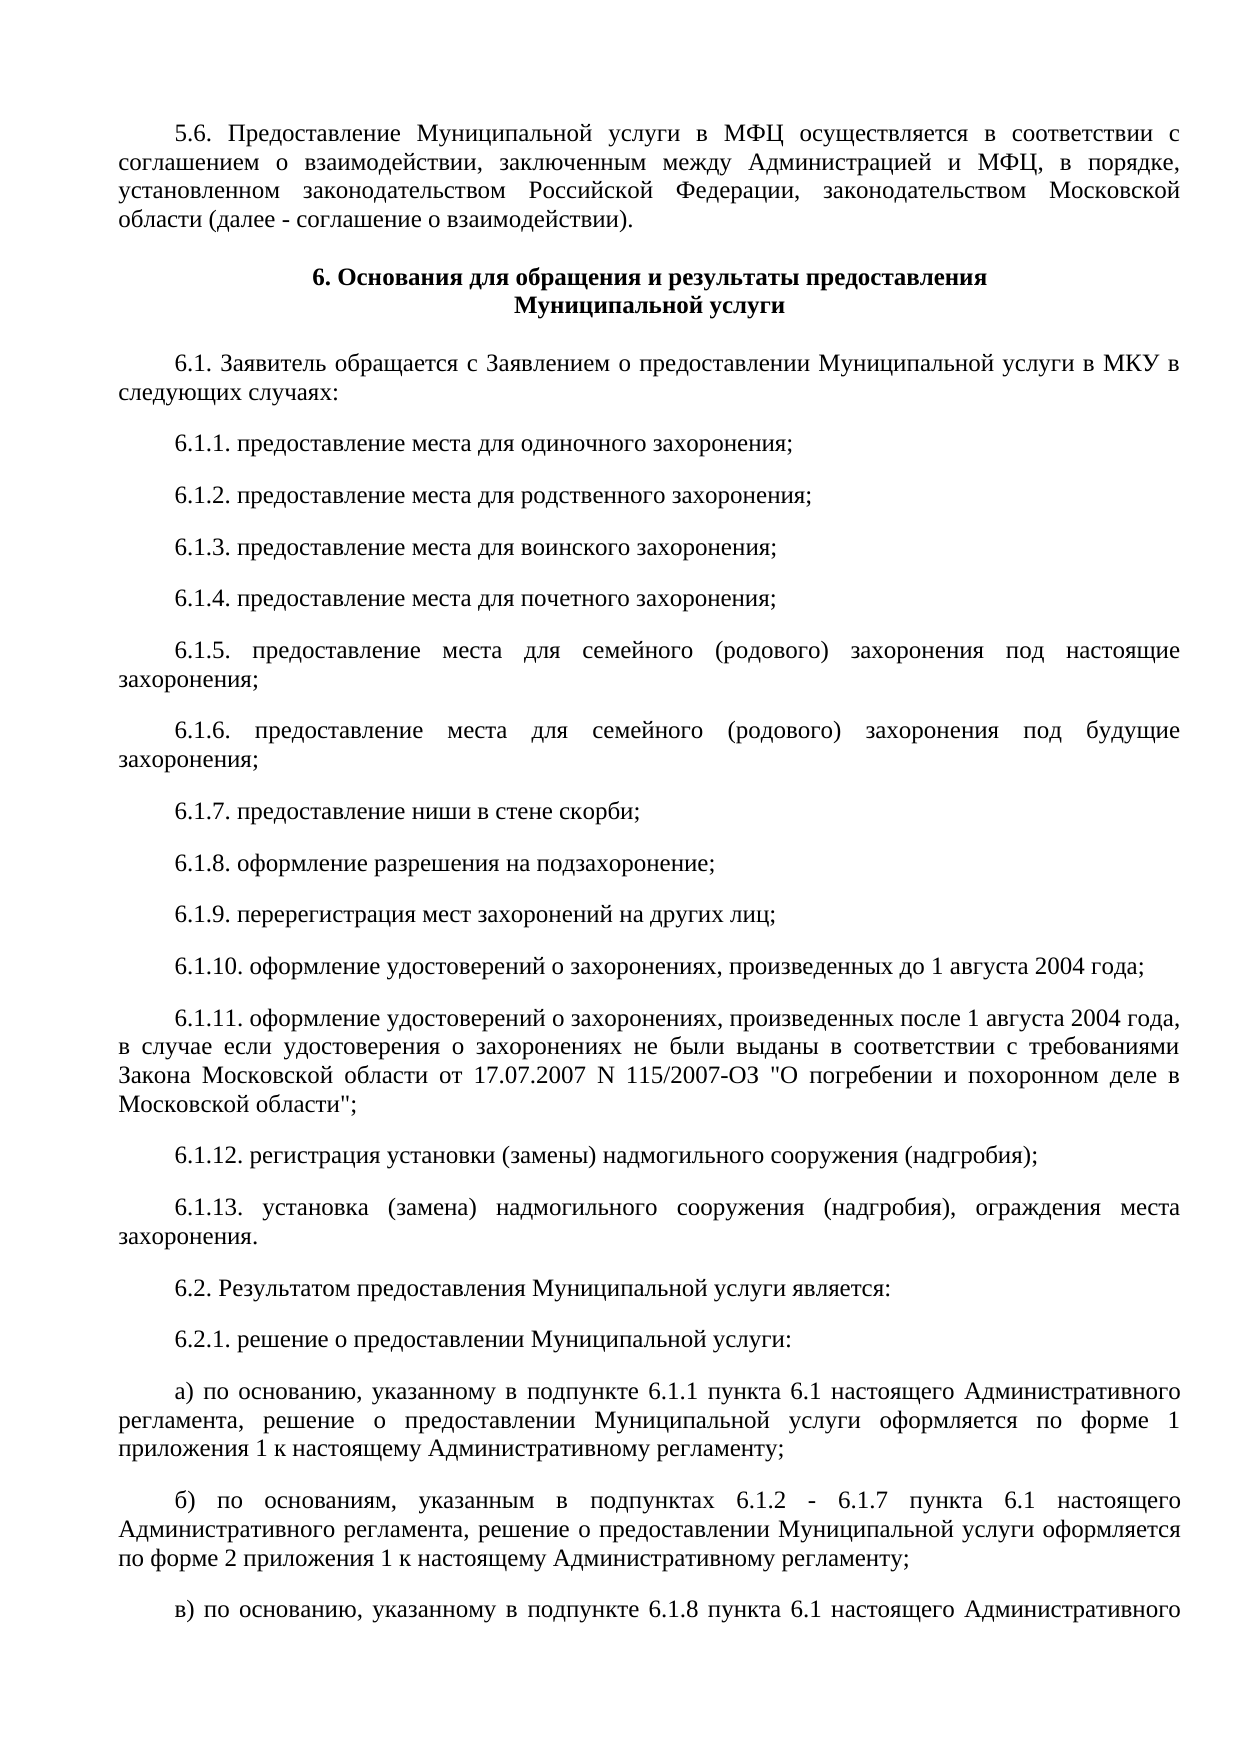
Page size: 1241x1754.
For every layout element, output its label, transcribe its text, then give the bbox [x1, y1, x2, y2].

text 6.1.2. предоставление места для родственного захоронения; [118, 480, 1181, 509]
text 6.1.9. перерегистрация мест захоронений на других лиц; [118, 899, 1181, 928]
text б) по основаниям, указанным в подпунктах 6.1.2 - 6.1.7 пункта 6.1 настоящего Административного регламента, решение о предоставлении Муниципальной услуги оформляется по форме 2 приложения 1 к настоящему Административному регламенту; [118, 1485, 1181, 1571]
text 6.1. Заявитель обращается с Заявлением о предоставлении Муниципальной услуги в МКУ в следующих случаях: [118, 348, 1181, 406]
text 5.6. Предоставление Муниципальной услуги в МФЦ осуществляется в соответствии с соглашением о взаимодействии, заключенным между Администрацией и МФЦ, в порядке, установленном законодательством Российской Федерации, законодательством Московской области (далее - соглашение о взаимодействии). [118, 118, 1181, 233]
text 6.1.13. установка (замена) надмогильного сооружения (надгробия), ограждения места захоронения. [118, 1192, 1181, 1250]
text 6.1.10. оформление удостоверений о захоронениях, произведенных до 1 августа 2004 года; [118, 951, 1181, 980]
text 6.1.7. предоставление ниши в стене скорби; [118, 796, 1181, 825]
text 6.1.6. предоставление места для семейного (родового) захоронения под будущие захоронения; [118, 716, 1181, 773]
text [118, 1594, 1181, 1623]
text 6.2. Результатом предоставления Муниципальной услуги является: [118, 1273, 1181, 1301]
title Муниципальной услуги [118, 291, 1181, 319]
text 6.2.1. решение о предоставлении Муниципальной услуги: [118, 1324, 1181, 1353]
title 6. Основания для обращения и результаты предоставления [118, 262, 1181, 291]
text 6.1.1. предоставление места для одиночного захоронения; [118, 428, 1181, 457]
text 6.1.12. регистрация установки (замены) надмогильного сооружения (надгробия); [118, 1141, 1181, 1169]
text 6.1.5. предоставление места для семейного (родового) захоронения под настоящие захоронения; [118, 635, 1181, 693]
text 6.1.11. оформление удостоверений о захоронениях, произведенных после 1 августа 2004 года, в случае если удостоверения о захоронениях не были выданы в соответствии с требованиями Закона Московской области от 17.07.2007 N 115/2007-ОЗ "О погребении и похоронном деле в Московской области"; [118, 1003, 1181, 1118]
text 6.1.4. предоставление места для почетного захоронения; [118, 583, 1181, 612]
text 6.1.8. оформление разрешения на подзахоронение; [118, 848, 1181, 876]
text а) по основанию, указанному в подпункте 6.1.1 пункта 6.1 настоящего Административного регламента, решение о предоставлении Муниципальной услуги оформляется по форме 1 приложения 1 к настоящему Административному регламенту; [118, 1376, 1181, 1462]
text 6.1.3. предоставление места для воинского захоронения; [118, 532, 1181, 561]
